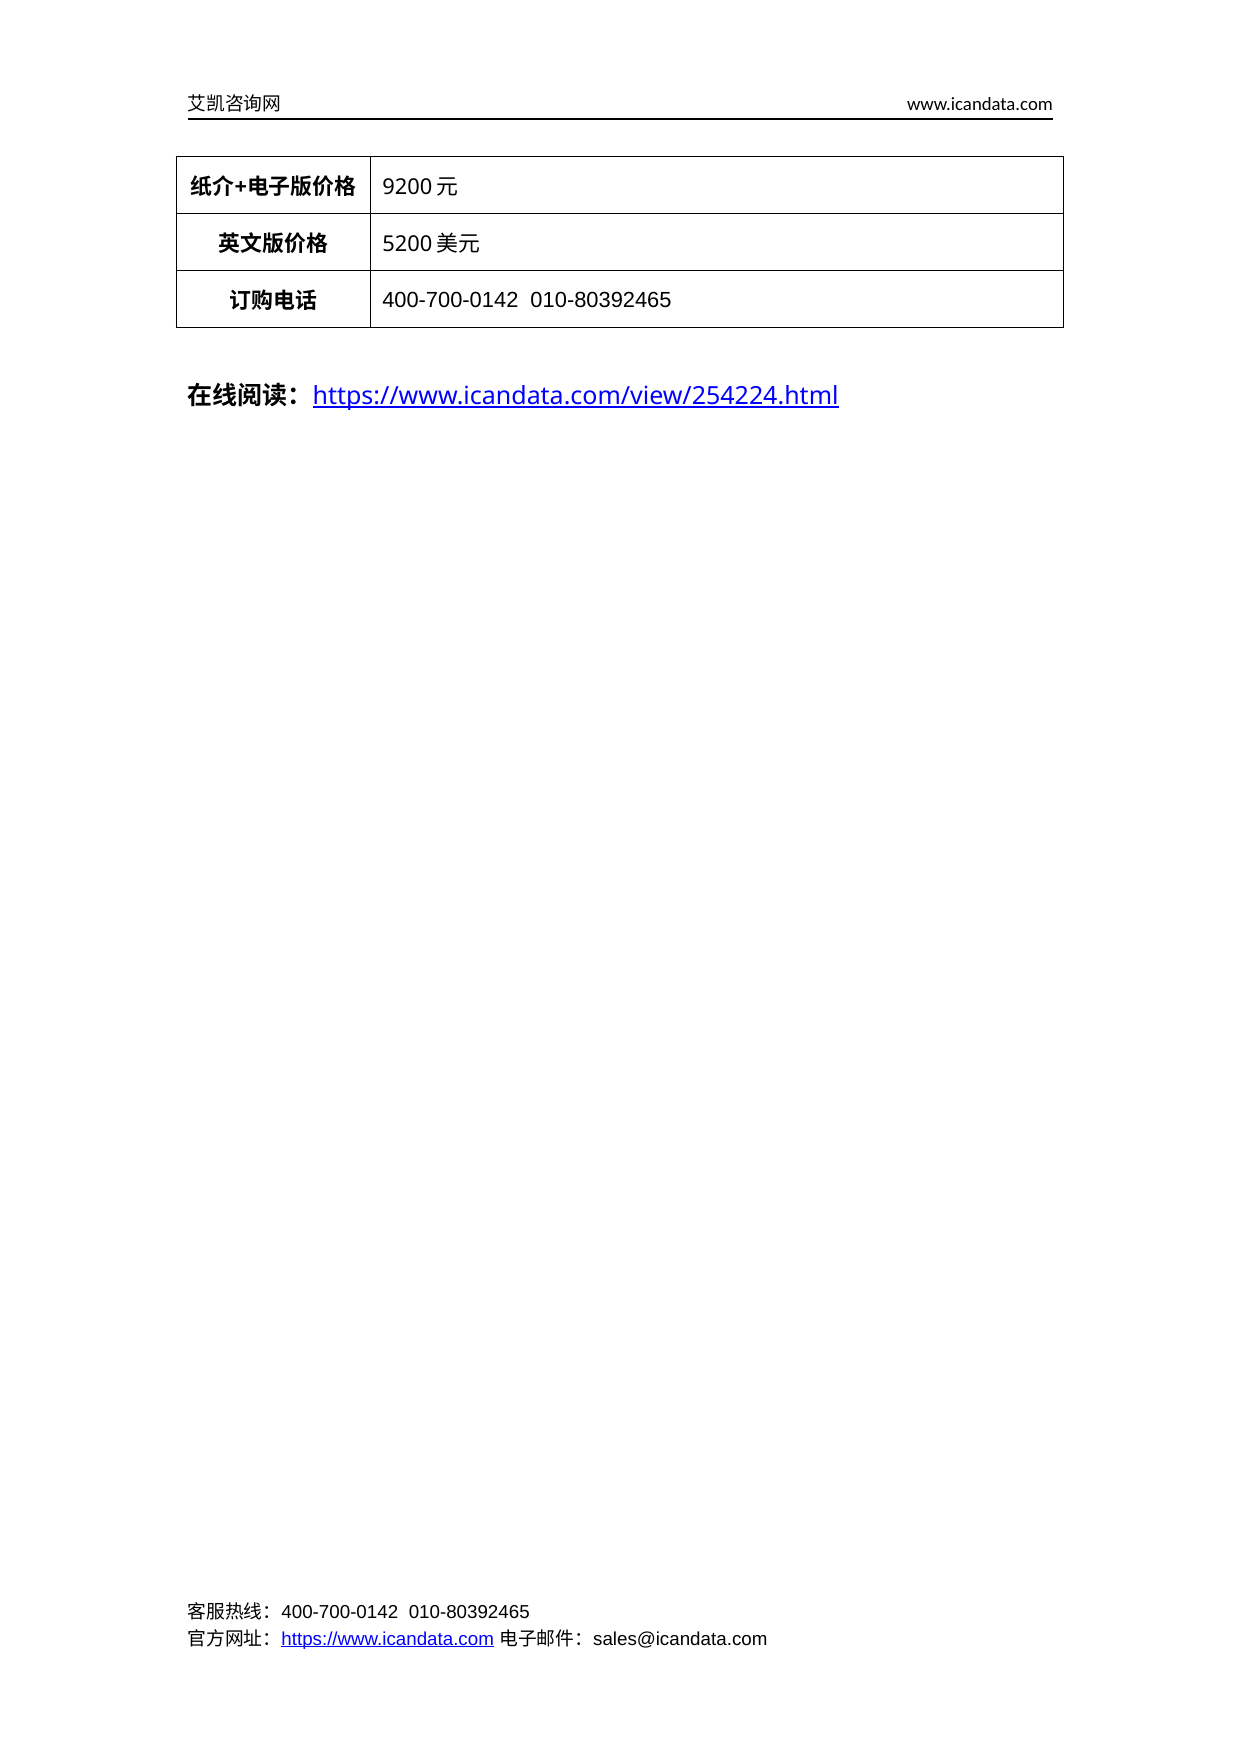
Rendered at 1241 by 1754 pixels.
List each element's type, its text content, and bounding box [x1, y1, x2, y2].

table_cell 纸介+电子版价格 [177, 157, 370, 213]
text 在线阅读：https://www.icandata.com/view/254224.html [187, 361, 1053, 426]
table_cell 5200美元 [371, 214, 1063, 270]
table_cell 9200元 [371, 157, 1063, 213]
table_cell 英文版价格 [177, 214, 370, 270]
table_cell 400-700-0142 010-80392465 [371, 271, 1063, 327]
table_cell 订购电话 [177, 271, 370, 327]
